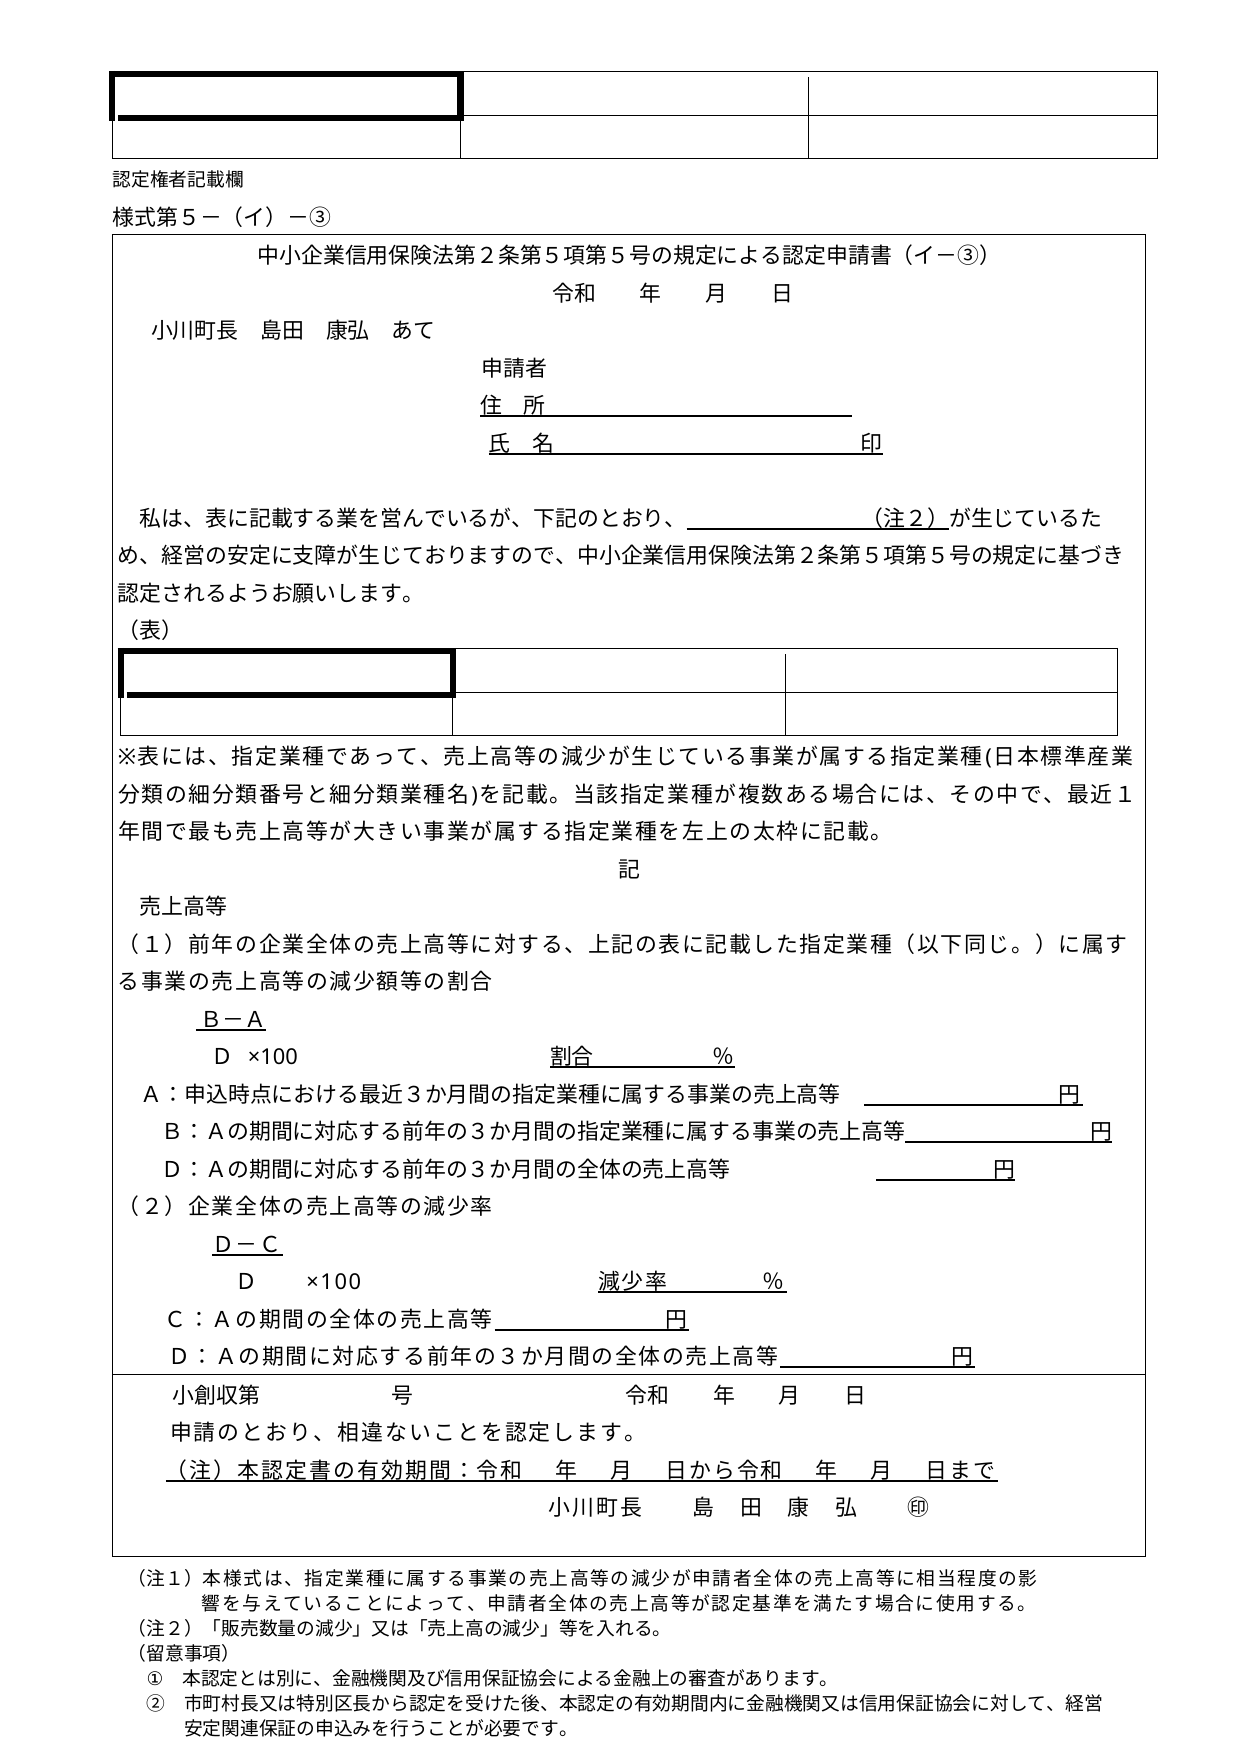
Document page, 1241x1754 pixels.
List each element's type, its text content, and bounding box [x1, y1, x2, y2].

table_cell 小創収第 号 令和 年 月 日 申請のとおり、相違ないことを認定します。 （注）本認定書の有効期間：令和 年 月 日から令和 年 月 日まで 小川町長 島 田 康 弘 ㊞ [113, 1375, 1145, 1556]
table_header [464, 72, 808, 114]
table_header [809, 72, 1157, 114]
table_header 中小企業信用保険法第２条第５項第５号の規定による認定申請書（イ－③） 令和 年 月 日 小川町長 島田 康弘 あて 申請者 住 所 氏 名 印 私は、表に記載する業を営んでいるが、下記のとおり、 （注２）が生じているため、経営の安定に支障が生じておりますので、中小企業信用保険法第２条第５項第５号の規定に基づき認定されるようお願いします。 （表） ※表には、指定業種であって、売上高等の減少が生じている事業が属する指定業種(日本標準産業分類の細分類番号と細分類業種名)を記載。当該指定業種が複数ある場合には、その中で、最近１年間で最も売上高等が大きい事業が属する指定業種を左上の太枠に記載。 記 売上高等 （１）前年の企業全体の売上高等に対する、上記の表に記載した指定業種（以下同じ。）に属する事業の売上高等の減少額等の割合 Ｂ－Ａ Ｄ ×100 割合 ％ Ａ：申込時点における最近３か月間の指定業種に属する事業の売上高等 円 Ｂ：Ａの期間に対応する前年の３か月間の指定業種に属する事業の売上高等 円 Ｄ：Ａの期間に対応する前年の３か月間の全体の売上高等 円 （２）企業全体の売上高等の減少率 Ｄ－Ｃ Ｄ ×100 減少率 ％ Ｃ：Ａの期間の全体の売上高等 円 Ｄ：Ａの期間に対応する前年の３か月間の全体の売上高等 円 [113, 235, 1145, 1374]
table_cell [113, 115, 460, 158]
table_cell [809, 116, 1157, 158]
table_header [115, 77, 457, 114]
text （申請書イ－③の添付書類） [114, 1559, 1128, 1595]
text 様式第５－（イ）－③ [112, 197, 1128, 234]
table_cell [461, 116, 808, 158]
text 認定権者記載欄 [112, 159, 1128, 197]
